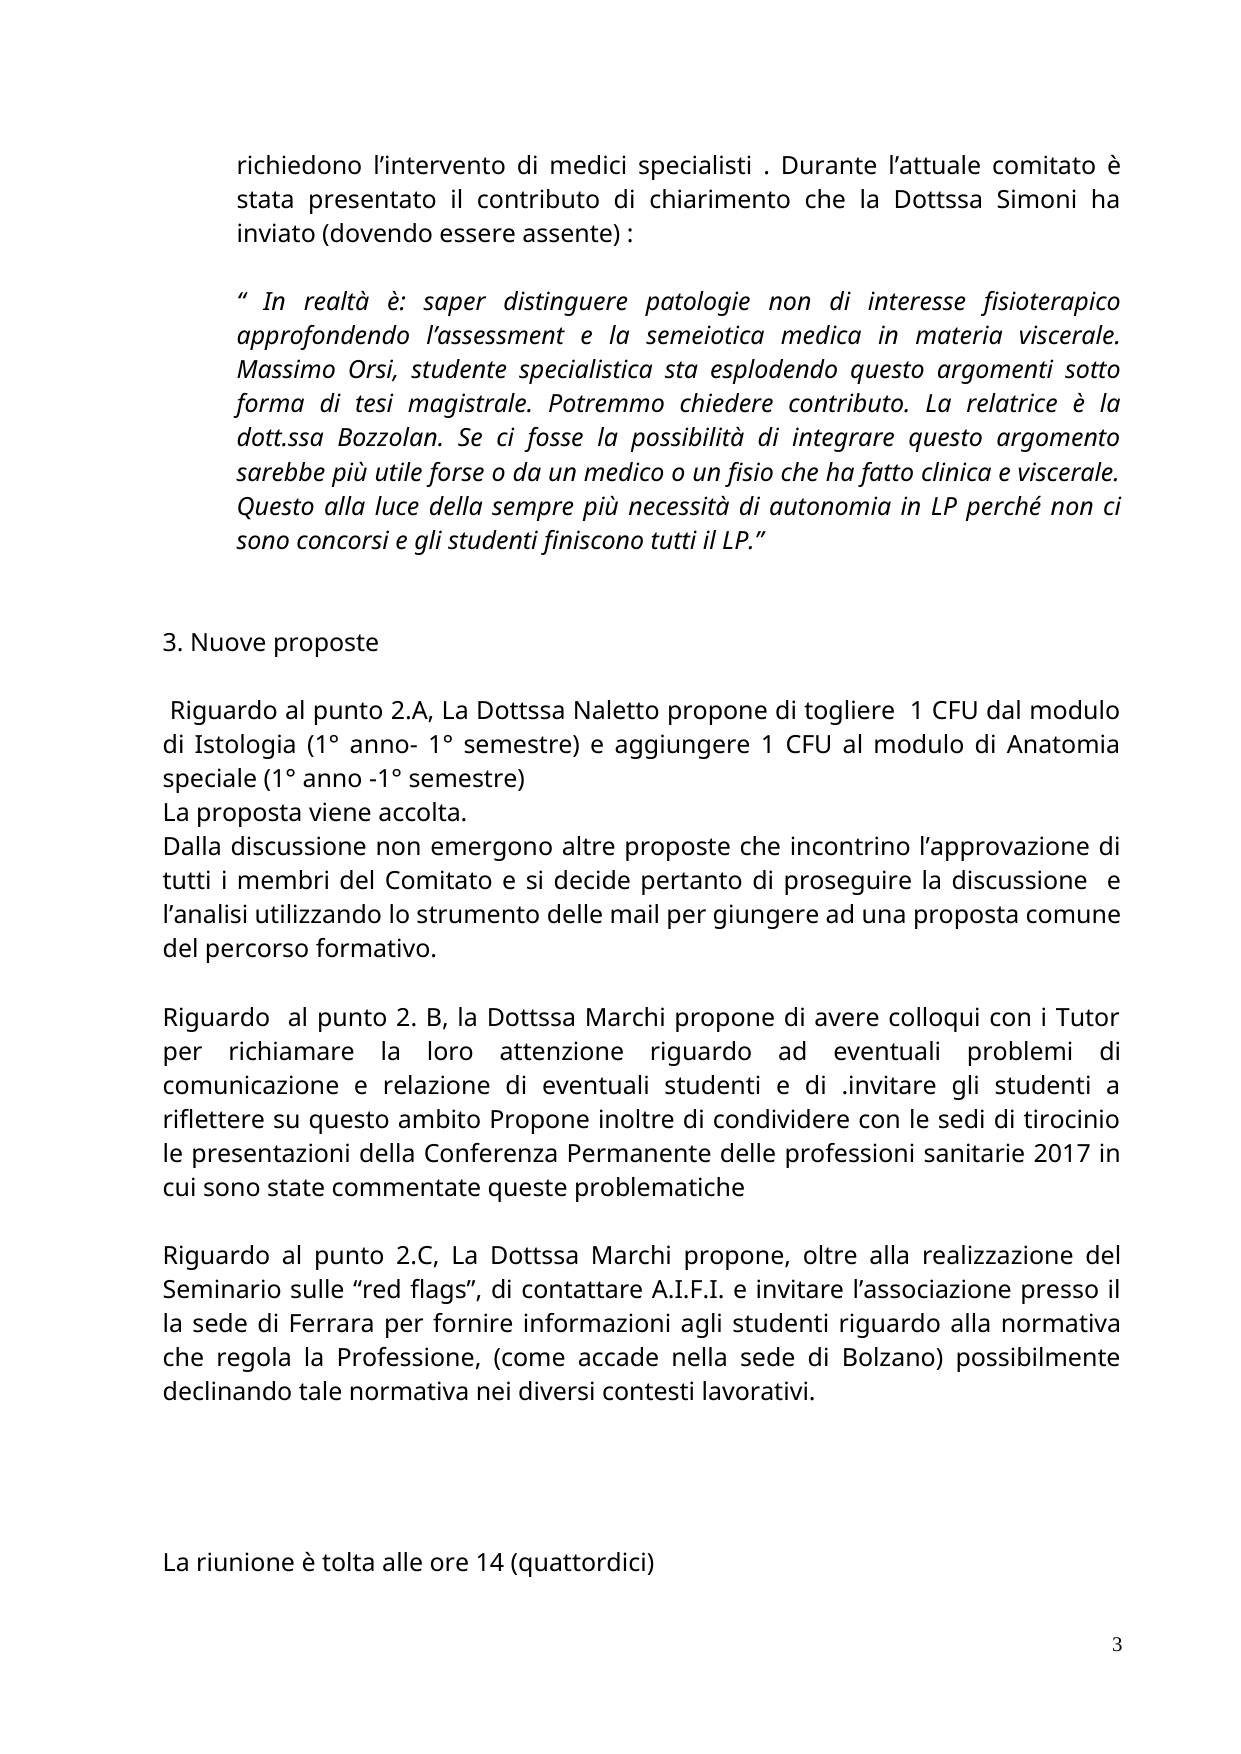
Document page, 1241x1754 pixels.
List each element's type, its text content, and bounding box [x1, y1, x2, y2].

list “ In realtà è: saper distinguere patologie non di interesse fisioterapico approfondendo l’assessment e la semeiotica medica in materia viscerale. Massimo Orsi, studente specialistica sta esplodendo questo argomenti sotto forma di tesi magistrale. Potremmo chiedere contributo. La relatrice è la dott.ssa Bozzolan. Se ci fosse la possibilità di integrare questo argomento sarebbe più utile forse o da un medico o un fisio che ha fatto clinica e viscerale. Questo alla luce della sempre più necessità di autonomia in LP perché non ci sono concorsi e gli studenti finiscono tutti il LP.” [236, 284, 1122, 556]
text La proposta viene accolta. [162, 795, 1122, 829]
text Dalla discussione non emergono altre proposte che incontrino l’approvazione di tutti i membri del Comitato e si decide pertanto di proseguire la discussione e l’analisi utilizzando lo strumento delle mail per giungere ad una proposta comune del percorso formativo. [162, 829, 1122, 965]
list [169, 148, 1122, 250]
text La riunione è tolta alle ore 14 (quattordici) [162, 1544, 1122, 1578]
text 3. Nuove proposte [162, 624, 1122, 658]
text Riguardo al punto 2. B, la Dottssa Marchi propone di avere colloqui con i Tutor per richiamare la loro attenzione riguardo ad eventuali problemi di comunicazione e relazione di eventuali studenti e di .invitare gli studenti a riflettere su questo ambito Propone inoltre di condividere con le sedi di tirocinio le presentazioni della Conferenza Permanente delle professioni sanitarie 2017 in cui sono state commentate queste problematiche [162, 999, 1122, 1203]
list Riguardo al punto 2.C, La Dottssa Marchi propone, oltre alla realizzazione del Seminario sulle “red flags”, di contattare A.I.F.I. e invitare l’associazione presso il la sede di Ferrara per fornire informazioni agli studenti riguardo alla normativa che regola la Professione, (come accade nella sede di Bolzano) possibilmente declinando tale normativa nei diversi contesti lavorativi. [162, 1238, 1122, 1408]
text Riguardo al punto 2.A, La Dottssa Naletto propone di togliere 1 CFU dal modulo di Istologia (1° anno- 1° semestre) e aggiungere 1 CFU al modulo di Anatomia speciale (1° anno -1° semestre) [162, 693, 1122, 795]
